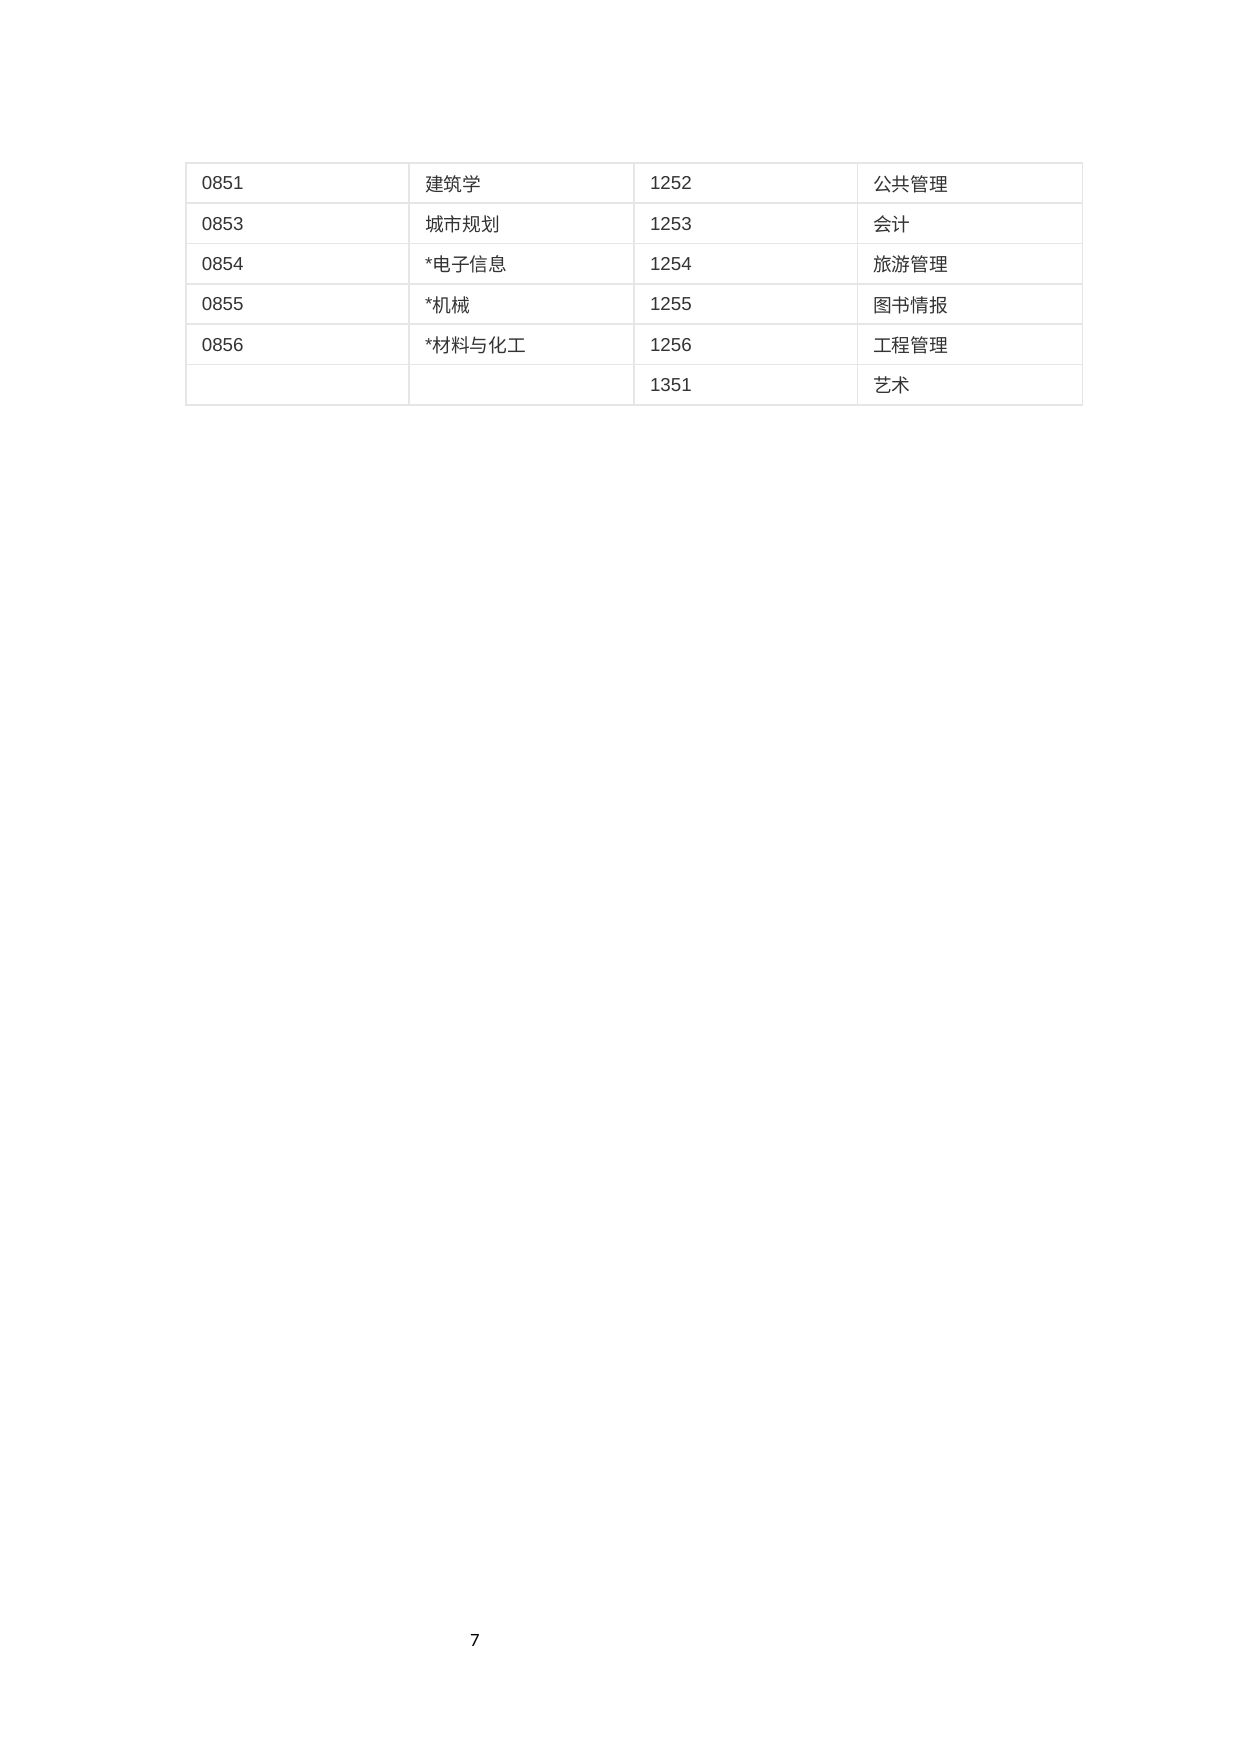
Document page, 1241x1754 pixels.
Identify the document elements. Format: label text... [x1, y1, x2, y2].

table_cell 0853 [187, 204, 408, 243]
table_cell 1253 [635, 204, 857, 243]
table_cell 艺术 [858, 365, 1082, 404]
table_cell 工程管理 [858, 325, 1082, 363]
table_cell 1254 [635, 244, 857, 283]
table_cell 城市规划 [410, 204, 633, 243]
table_cell *材料与化工 [410, 325, 633, 363]
table_cell *机械 [410, 285, 633, 323]
table_cell 0851 [187, 164, 408, 202]
table_cell [187, 365, 408, 404]
table_cell [410, 365, 633, 404]
table_cell 公共管理 [858, 164, 1082, 202]
table_cell 1252 [635, 164, 857, 202]
table_cell 建筑学 [410, 164, 633, 202]
table_cell 0856 [187, 325, 408, 363]
table_cell 旅游管理 [858, 244, 1082, 283]
table_cell 0855 [187, 285, 408, 323]
table_cell 会计 [858, 204, 1082, 243]
table_cell 图书情报 [858, 285, 1082, 323]
table_cell 0854 [187, 244, 408, 283]
table_cell 1255 [635, 285, 857, 323]
table_cell 1351 [635, 365, 857, 404]
table_cell *电子信息 [410, 244, 633, 283]
table_cell 1256 [635, 325, 857, 363]
